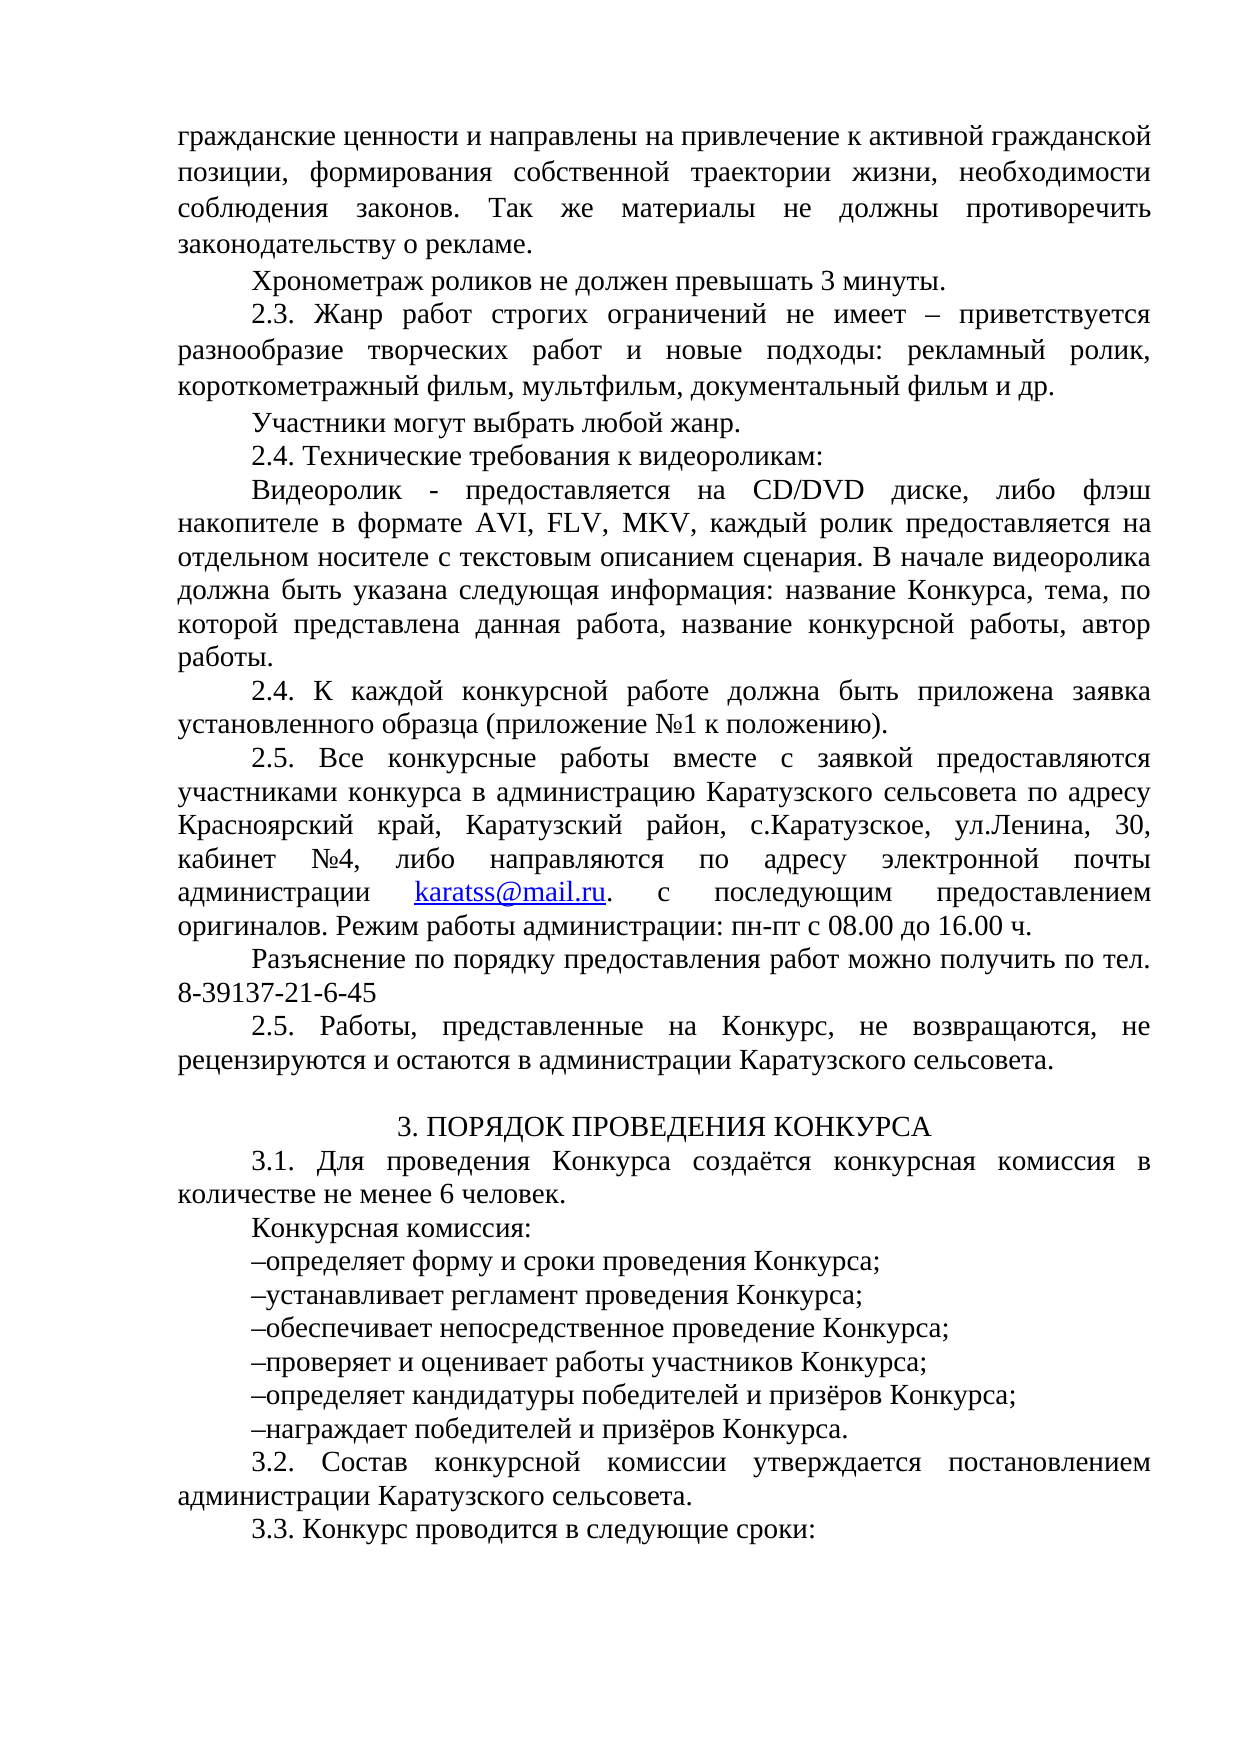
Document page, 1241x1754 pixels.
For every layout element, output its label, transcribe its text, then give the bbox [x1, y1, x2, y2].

text 2.4. Технические требования к видеороликам: [177, 438, 1152, 472]
text –устанавливает регламент проведения Конкурса; [177, 1277, 1152, 1310]
text 2.5. Работы, представленные на Конкурс, не возвращаются, не рецензируются и остаются в администрации Каратузского сельсовета. [177, 1008, 1152, 1076]
text –определяет форму и сроки проведения Конкурса; [177, 1243, 1152, 1277]
text 3.2. Состав конкурсной комиссии утверждается постановлением администрации Каратузского сельсовета. [177, 1444, 1152, 1512]
text 2.4. К каждой конкурсной работе должна быть приложена заявка установленного образца (приложение №1 к положению). [177, 673, 1152, 740]
text Хронометраж роликов не должен превышать 3 минуты. [177, 263, 1152, 296]
text 2.3. Жанр работ строгих ограничений не имеет – приветствуется разнообразие творческих работ и новые подходы: рекламный ролик, короткометражный фильм, мультфильм, документальный фильм и др. [177, 296, 1152, 402]
text 3.3. Конкурс проводится в следующие сроки: [177, 1512, 1152, 1545]
text –определяет кандидатуры победителей и призёров Конкурса; [177, 1377, 1152, 1411]
text 3.1. Для проведения Конкурса создаётся конкурсная комиссия в количестве не менее 6 человек. [177, 1143, 1152, 1210]
text Конкурсная комиссия: [177, 1210, 1152, 1243]
text Видеоролик - предоставляется на CD/DVD диске, либо флэш накопителе в формате AVI, FLV, MKV, каждый ролик предоставляется на отдельном носителе с текстовым описанием сценария. В начале видеоролика должна быть указана следующая информация: название Конкурса, тема, по которой представлена данная работа, название конкурсной работы, автор работы. [177, 472, 1152, 673]
text 3. ПОРЯДОК ПРОВЕДЕНИЯ КОНКУРСА [177, 1109, 1152, 1143]
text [177, 118, 1152, 260]
text Участники могут выбрать любой жанр. [177, 405, 1152, 438]
text 2.5. Все конкурсные работы вместе с заявкой предоставляются участниками конкурса в администрацию Каратузского сельсовета по адресу Красноярский край, Каратузский район, с.Каратузское, ул.Ленина, 30, кабинет №4, либо направляются по адресу электронной почты администрации karatss@mail.ru. с последующим предоставлением оригиналов. Режим работы администрации: пн-пт с 08.00 до 16.00 ч. [177, 740, 1152, 941]
text –обеспечивает непосредственное проведение Конкурса; [177, 1310, 1152, 1344]
text Разъяснение по порядку предоставления работ можно получить по тел. 8-39137-21-6-45 [177, 941, 1152, 1008]
text –награждает победителей и призёров Конкурса. [177, 1411, 1152, 1444]
text –проверяет и оценивает работы участников Конкурса; [177, 1344, 1152, 1377]
